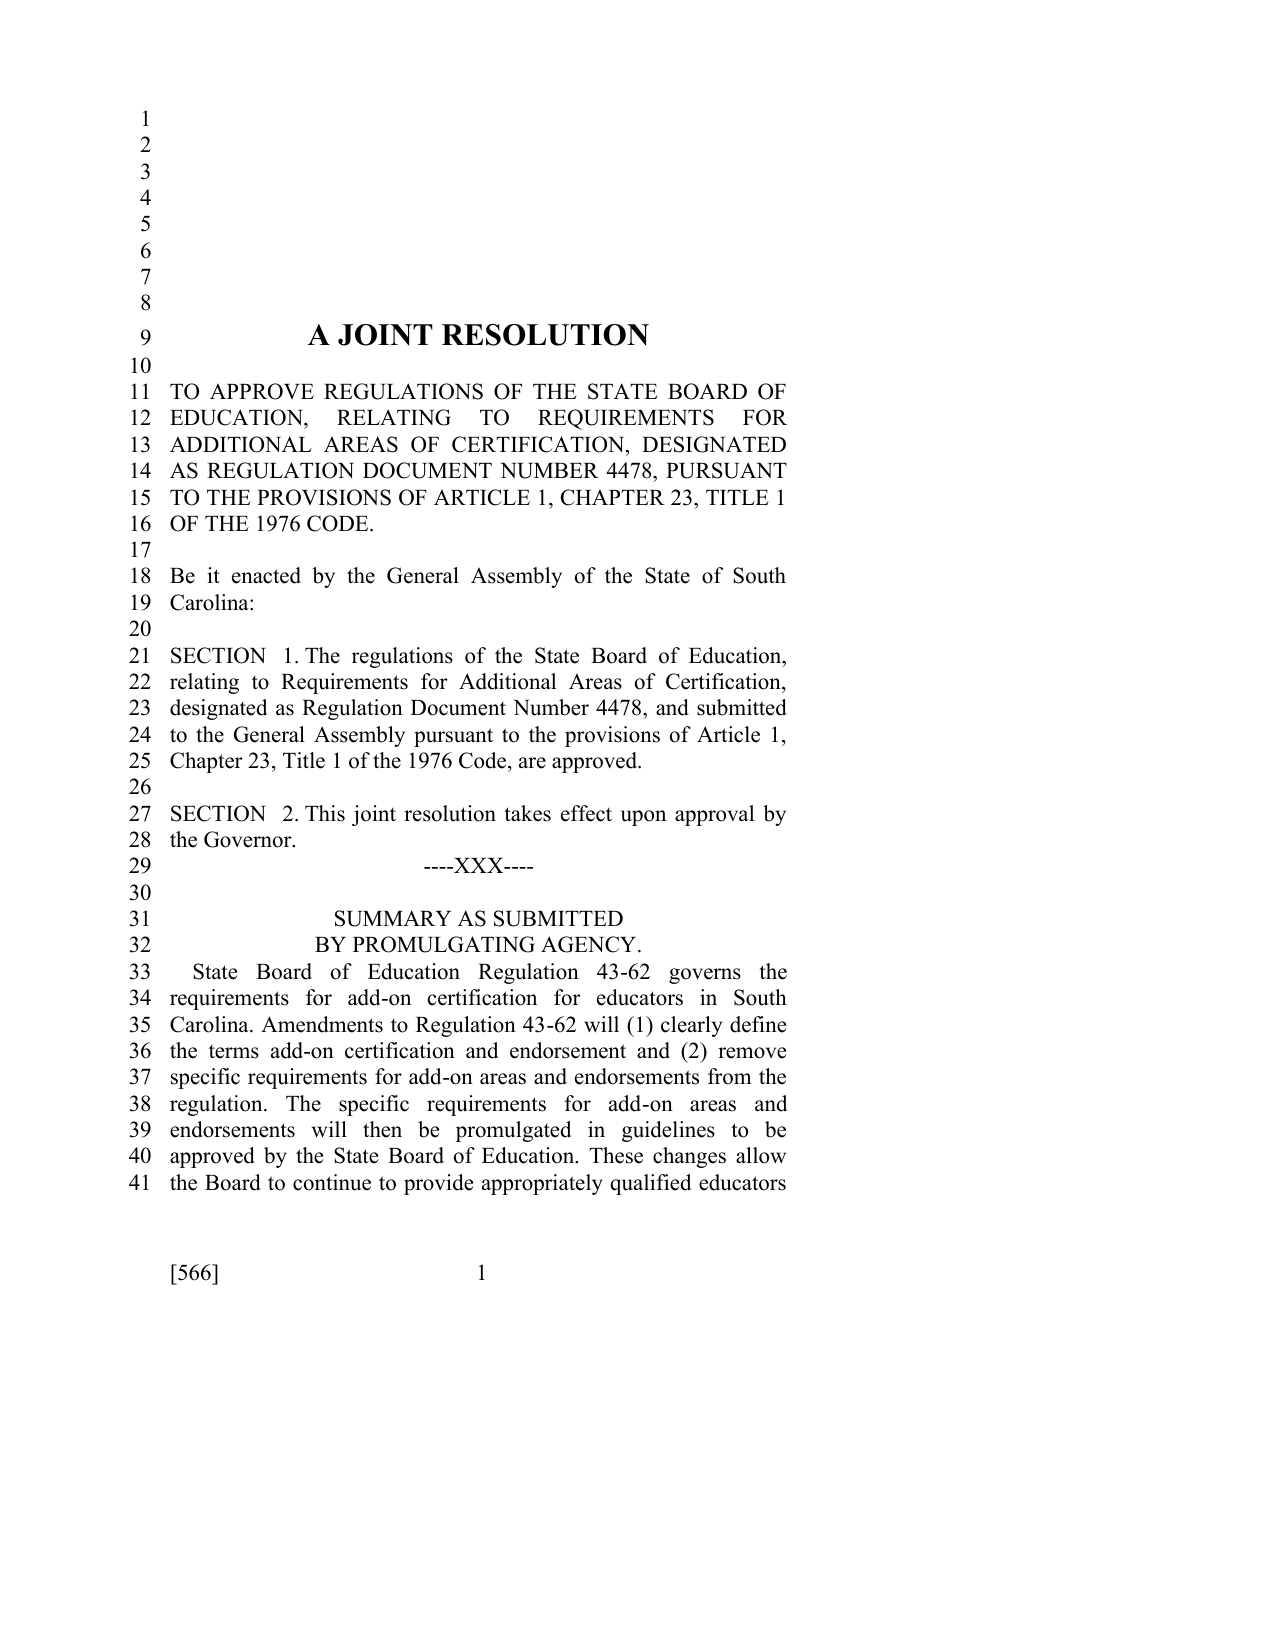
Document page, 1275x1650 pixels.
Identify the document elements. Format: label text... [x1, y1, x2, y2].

text Be it enacted by the General Assembly of the State of South Carolina: [169, 563, 787, 615]
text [169, 958, 787, 1195]
text A JOINT RESOLUTION [169, 316, 787, 352]
text ----XXX---- [169, 852, 787, 879]
text SECTION 2. This joint resolution takes effect upon approval by the Governor. [169, 800, 787, 852]
text BY PROMULGATING AGENCY. [169, 932, 787, 958]
text SECTION 1. The regulations of the State Board of Education, relating to Requirements for Additional Areas of Certification, designated as Regulation Document Number 4478, and submitted to the General Assembly pursuant to the provisions of Article 1, Chapter 23, Title 1 of the 1976 Code, are approved. [169, 642, 787, 773]
text SUMMARY AS SUBMITTED [169, 905, 787, 932]
text TO APPROVE REGULATIONS OF THE STATE BOARD OF EDUCATION, RELATING TO REQUIREMENTS FOR ADDITIONAL AREAS OF CERTIFICATION, DESIGNATED AS REGULATION DOCUMENT NUMBER 4478, PURSUANT TO THE PROVISIONS OF ARTICLE 1, CHAPTER 23, TITLE 1 OF THE 1976 CODE. [169, 378, 787, 536]
